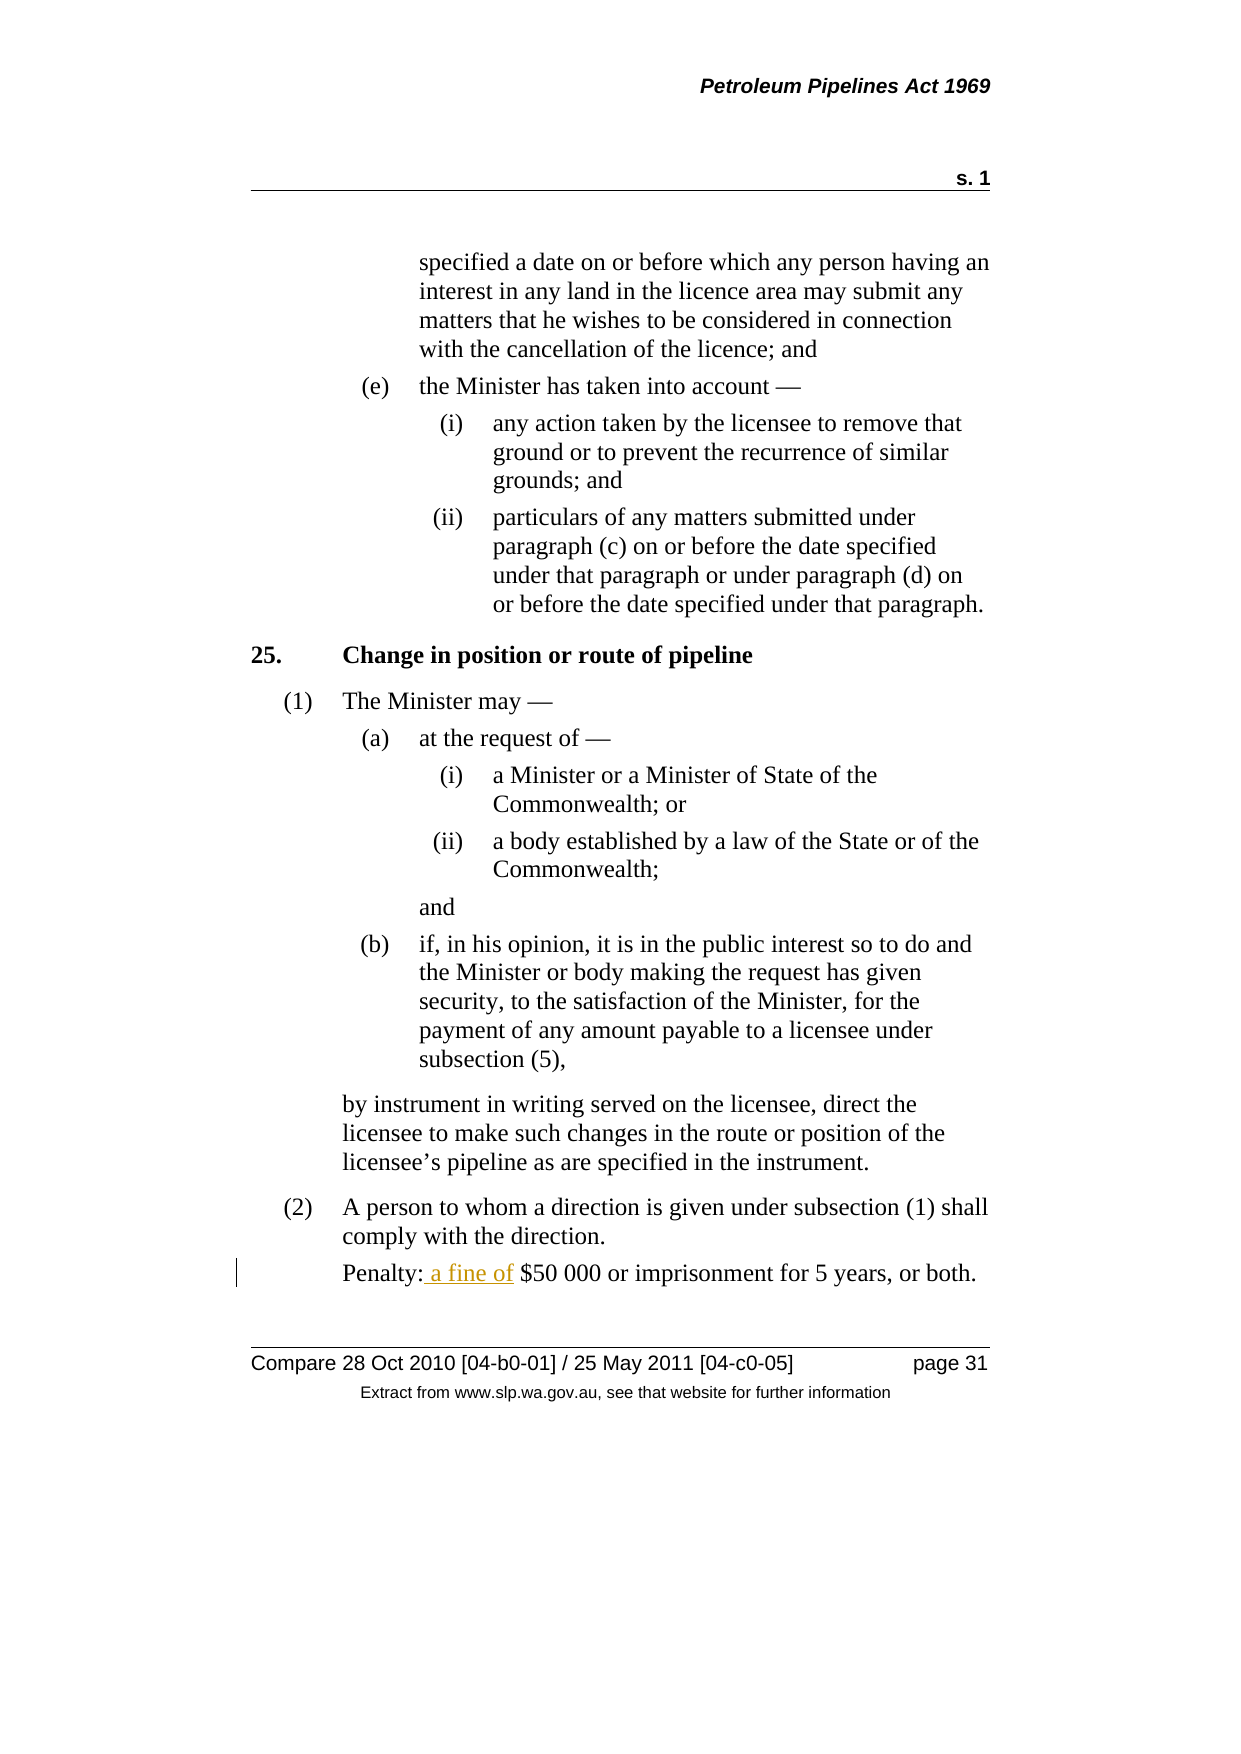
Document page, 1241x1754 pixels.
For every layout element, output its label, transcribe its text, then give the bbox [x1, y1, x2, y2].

text (ii) a body established by a law of the State or of the Commonwealth; [251, 826, 990, 883]
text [251, 247, 990, 362]
text (b) if, in his opinion, it is in the public interest so to do and the Minister or body making the request has given security, to the satisfaction of the Minister, for the payment of any amount payable to a licensee under subsection (5), [251, 929, 990, 1072]
text (i) any action taken by the licensee to remove that ground or to prevent the recurrence of similar grounds; and [251, 408, 990, 494]
subtitle 25. Change in position or route of pipeline [251, 640, 990, 669]
text (a) at the request of — [251, 723, 990, 752]
text Penalty: $50 000 or imprisonment for 5 years, or both. [251, 1258, 990, 1287]
text (i) a Minister or a Minister of State of the Commonwealth; or [251, 760, 990, 817]
text and [251, 892, 990, 920]
text (e) the Minister has taken into account — [251, 371, 990, 399]
text by instrument in writing served on the licensee, direct the licensee to make such changes in the route or position of the licensee’s pipeline as are specified in the instrument. [251, 1089, 990, 1175]
text (ii) particulars of any matters submitted under paragraph (c) on or before the date specified under that paragraph or under paragraph (d) on or before the date specified under that paragraph. [251, 502, 990, 617]
text (2) A person to whom a direction is given under subsection (1) shall comply with the direction. [251, 1192, 990, 1249]
text (1) The Minister may — [251, 686, 990, 714]
